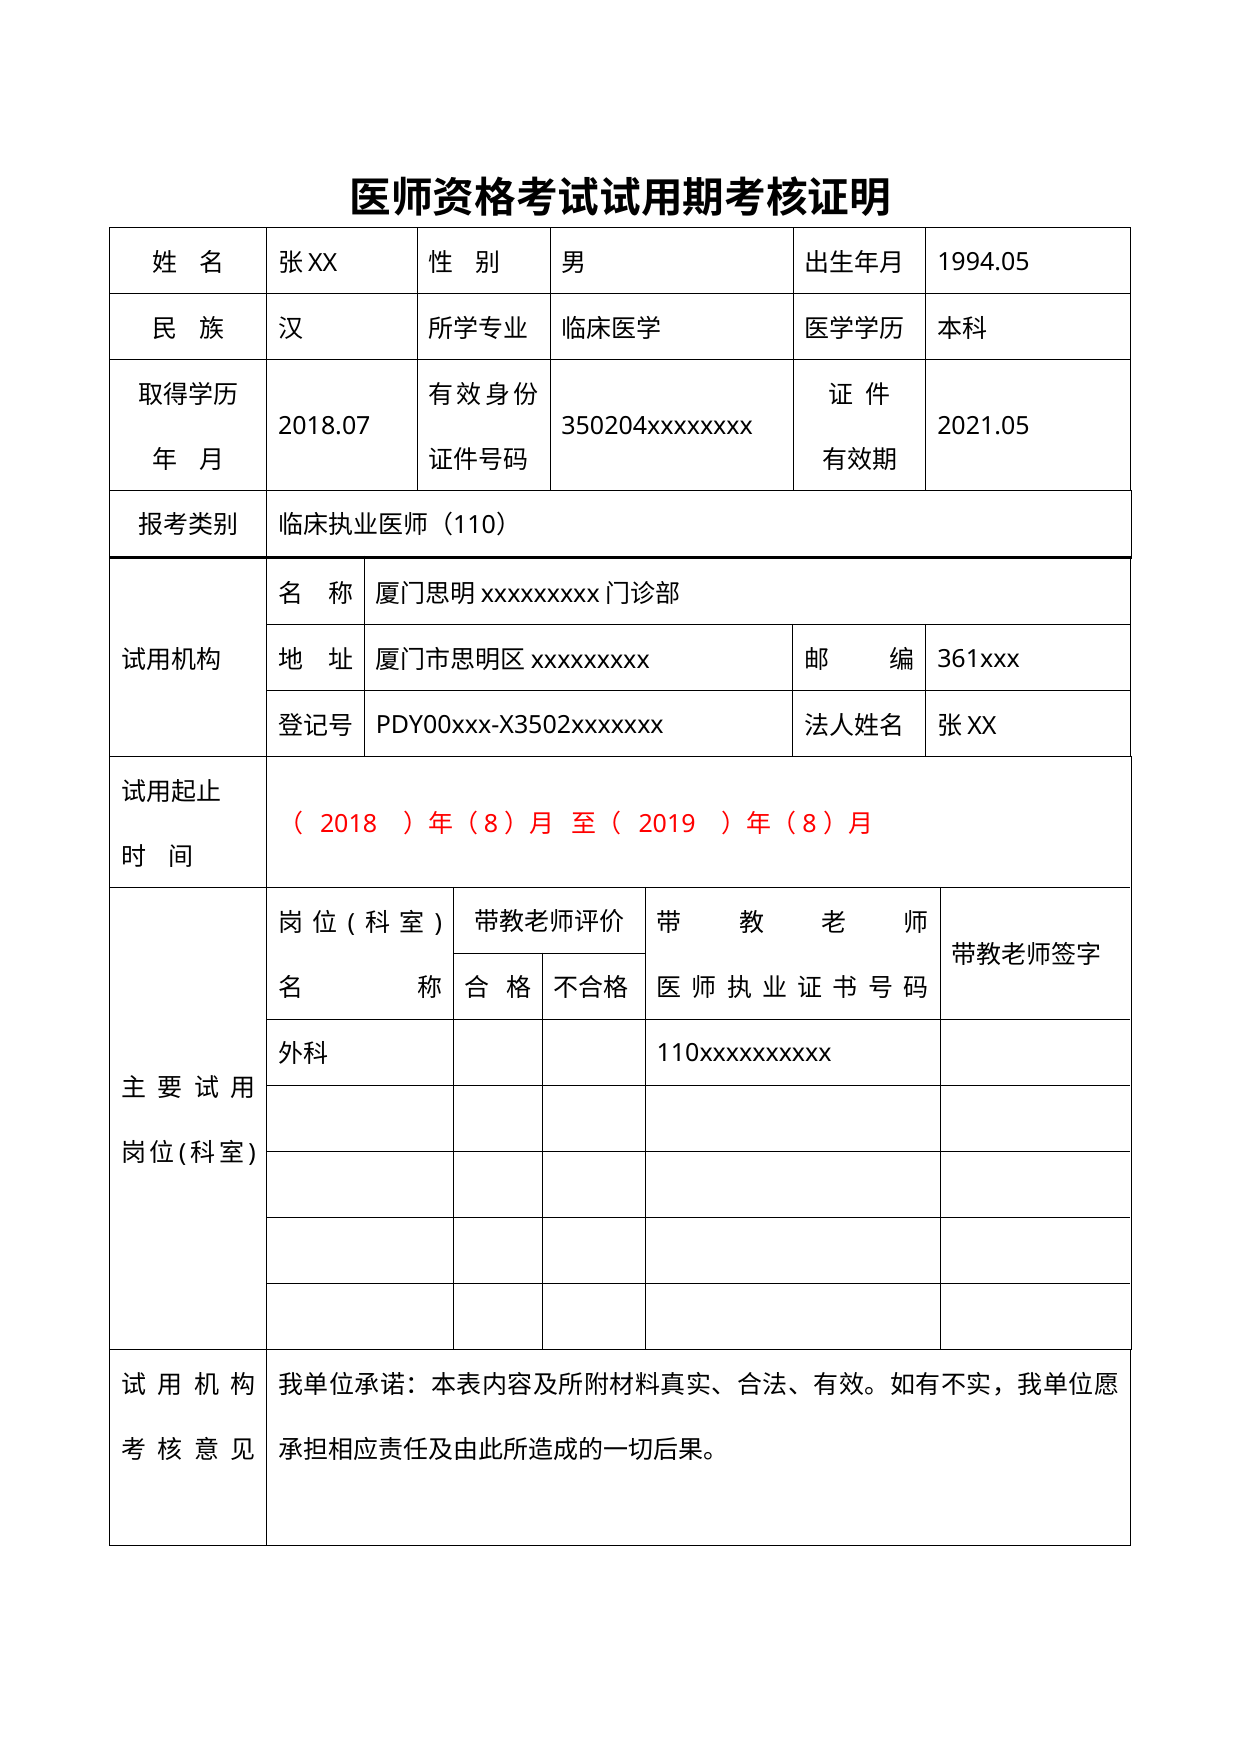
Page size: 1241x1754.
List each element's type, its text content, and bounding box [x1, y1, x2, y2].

table_cell [543, 1284, 645, 1349]
table_cell [543, 1020, 645, 1084]
table_cell 登记号 [267, 691, 364, 756]
table_cell 有效身份证件号码 [418, 360, 550, 490]
table_cell [267, 1152, 453, 1217]
table_cell [454, 1152, 542, 1217]
table_cell [646, 1218, 940, 1283]
table_cell 取得学历 年 月 [110, 360, 266, 490]
table_cell [454, 1284, 542, 1349]
table_cell 证 件 有效期 [794, 360, 925, 490]
table_header 姓 名 [110, 228, 266, 293]
table_cell 邮编 [793, 625, 925, 690]
table_cell 350204xxxxxxxx [551, 360, 793, 490]
table_cell 医学学历 [794, 294, 925, 359]
table_cell 临床执业医师（110） [267, 491, 1131, 556]
table_cell [646, 1284, 940, 1349]
table_cell 报考类别 [110, 491, 266, 556]
table_cell 带 教 老 师 医师执业证书号码 [646, 888, 940, 1018]
table_cell 带教老师评价 [454, 888, 645, 952]
table_cell [543, 1152, 645, 1217]
table_cell 岗位(科室) 名称 [267, 888, 453, 1018]
table_cell 外科 [267, 1020, 453, 1084]
table_cell 民 族 [110, 294, 266, 359]
table_cell [267, 1284, 453, 1349]
table_cell 临床医学 [551, 294, 793, 359]
table_cell [941, 1019, 1131, 1084]
table_cell [543, 1218, 645, 1283]
table_cell [941, 1085, 1131, 1151]
table_cell 主要试用 岗位(科室) [110, 888, 266, 1349]
table_cell 所学专业 [418, 294, 550, 359]
table_cell 汉 [267, 294, 417, 359]
table_header 出生年月 [794, 228, 925, 293]
table_cell 本科 [926, 294, 1130, 359]
table_cell 2018.07 [267, 360, 417, 490]
table_cell 地址 [267, 625, 364, 690]
table_header 男 [551, 228, 793, 293]
table_cell 名称 [267, 559, 364, 624]
table_cell [941, 1151, 1131, 1217]
table_cell [941, 1217, 1131, 1283]
text 医师资格考试试用期考核证明 [187, 162, 1053, 227]
table_cell 法人姓名 [793, 691, 925, 756]
table_header 性 别 [418, 228, 550, 293]
table_cell （ 2018 ）年（ 8 ）月 至（ 2019 ）年（ 8 ）月 [267, 757, 1131, 887]
table_cell 厦门思明xxxxxxxxx门诊部 [365, 559, 1130, 624]
table_cell [543, 1086, 645, 1151]
table_header 张XX [267, 228, 417, 293]
table_cell 110xxxxxxxxxx [646, 1020, 940, 1084]
table_cell [454, 1086, 542, 1151]
table_cell [267, 1218, 453, 1283]
table_cell 361xxx [926, 625, 1130, 690]
table_cell [454, 1218, 542, 1283]
table_header 1994.05 [926, 228, 1130, 293]
table_cell 合格 [454, 954, 542, 1018]
table_cell 带教老师签字 [941, 887, 1131, 1018]
table_cell [941, 1283, 1131, 1349]
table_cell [267, 1350, 1130, 1545]
table_cell PDY00xxx-X3502xxxxxxx [365, 691, 792, 756]
table_cell 张XX [926, 691, 1130, 756]
table_cell 厦门市思明区xxxxxxxxx [365, 625, 792, 690]
table_cell 2021.05 [926, 360, 1130, 490]
table_cell 试用机构 [110, 559, 266, 756]
table_cell 试用起止 时 间 [110, 757, 266, 887]
table_cell [267, 1086, 453, 1151]
table_cell [454, 1020, 542, 1084]
table_cell [646, 1086, 940, 1151]
table_cell [646, 1152, 940, 1217]
table_cell 不合格 [543, 954, 645, 1018]
table_cell 试用机构 考核意见 [110, 1350, 266, 1545]
